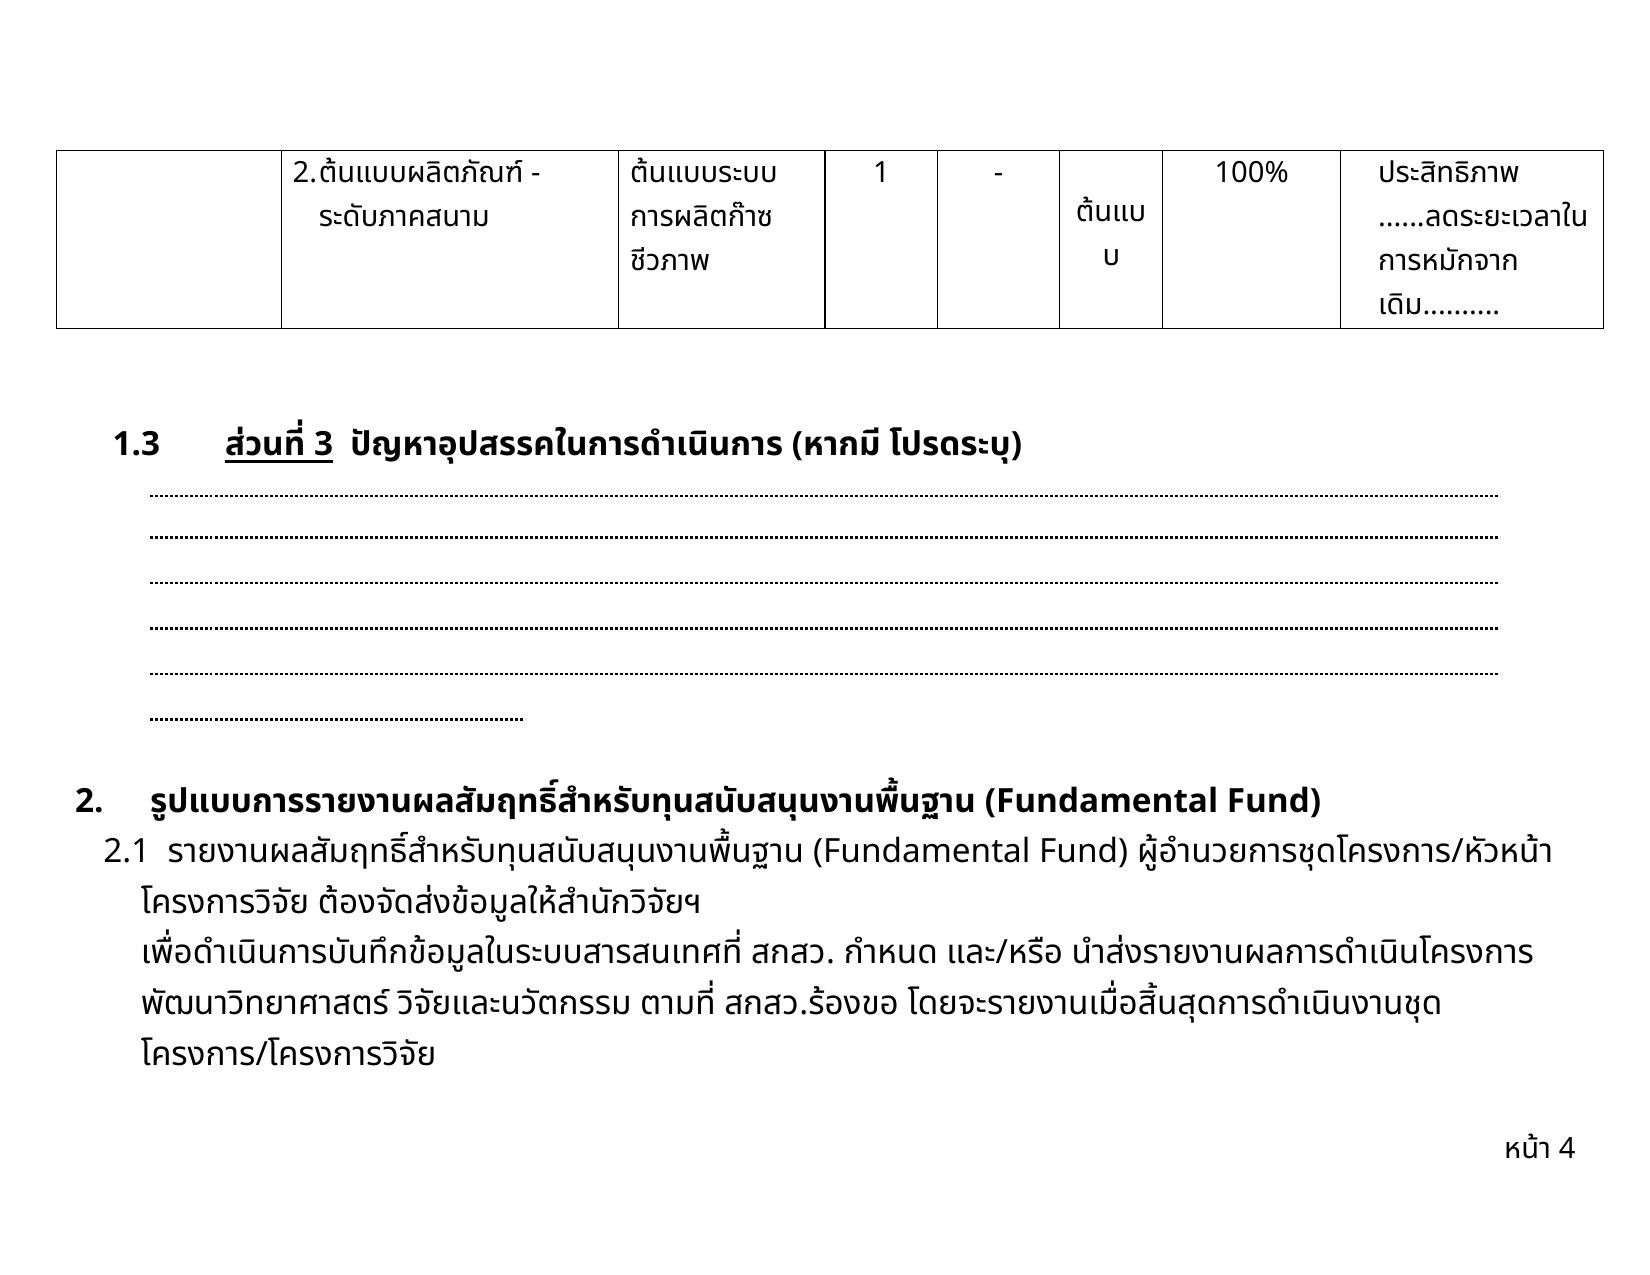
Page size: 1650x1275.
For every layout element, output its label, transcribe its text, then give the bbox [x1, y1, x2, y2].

list ส่วนที่ 3 ปัญหาอุปสรรคในการดำเนินการ (หากมี โปรดระบุ) [112, 419, 1575, 470]
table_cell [619, 151, 824, 328]
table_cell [1341, 151, 1603, 328]
table_cell 1 - [938, 151, 1059, 328]
table_cell ต้นแบบ ต้นแบบ [1060, 151, 1162, 328]
table_cell 1 1 [826, 151, 937, 328]
list รูปแบบการรายงานผลสัมฤทธิ์สำหรับทุนสนับสนุนงานพื้นฐาน (Fundamental Fund) [75, 776, 1575, 827]
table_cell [282, 151, 618, 328]
table_cell 100% 100% [1163, 151, 1340, 328]
list 2.1 รายงานผลสัมฤทธิ์สำหรับทุนสนับสนุนงานพื้นฐาน (Fundamental Fund) ผู้อำนวยการชุดโครงการ/หัวหน้าโครงการวิจัย ต้องจัดส่งข้อมูลให้สำนักวิจัยฯ เพื่อดำเนินการบันทึกข้อมูลในระบบสารสนเทศที่ สกสว. กำหนด และ/หรือ นำส่งรายงานผลการดำเนินโครงการพัฒนาวิทยาศาสตร์ วิจัยและนวัตกรรม ตามที่ สกสว.ร้องขอ โดยจะรายงานเมื่อสิ้นสุดการดำเนินงานชุดโครงการ/โครงการวิจัย [103, 827, 1575, 1080]
table_cell [57, 151, 281, 328]
